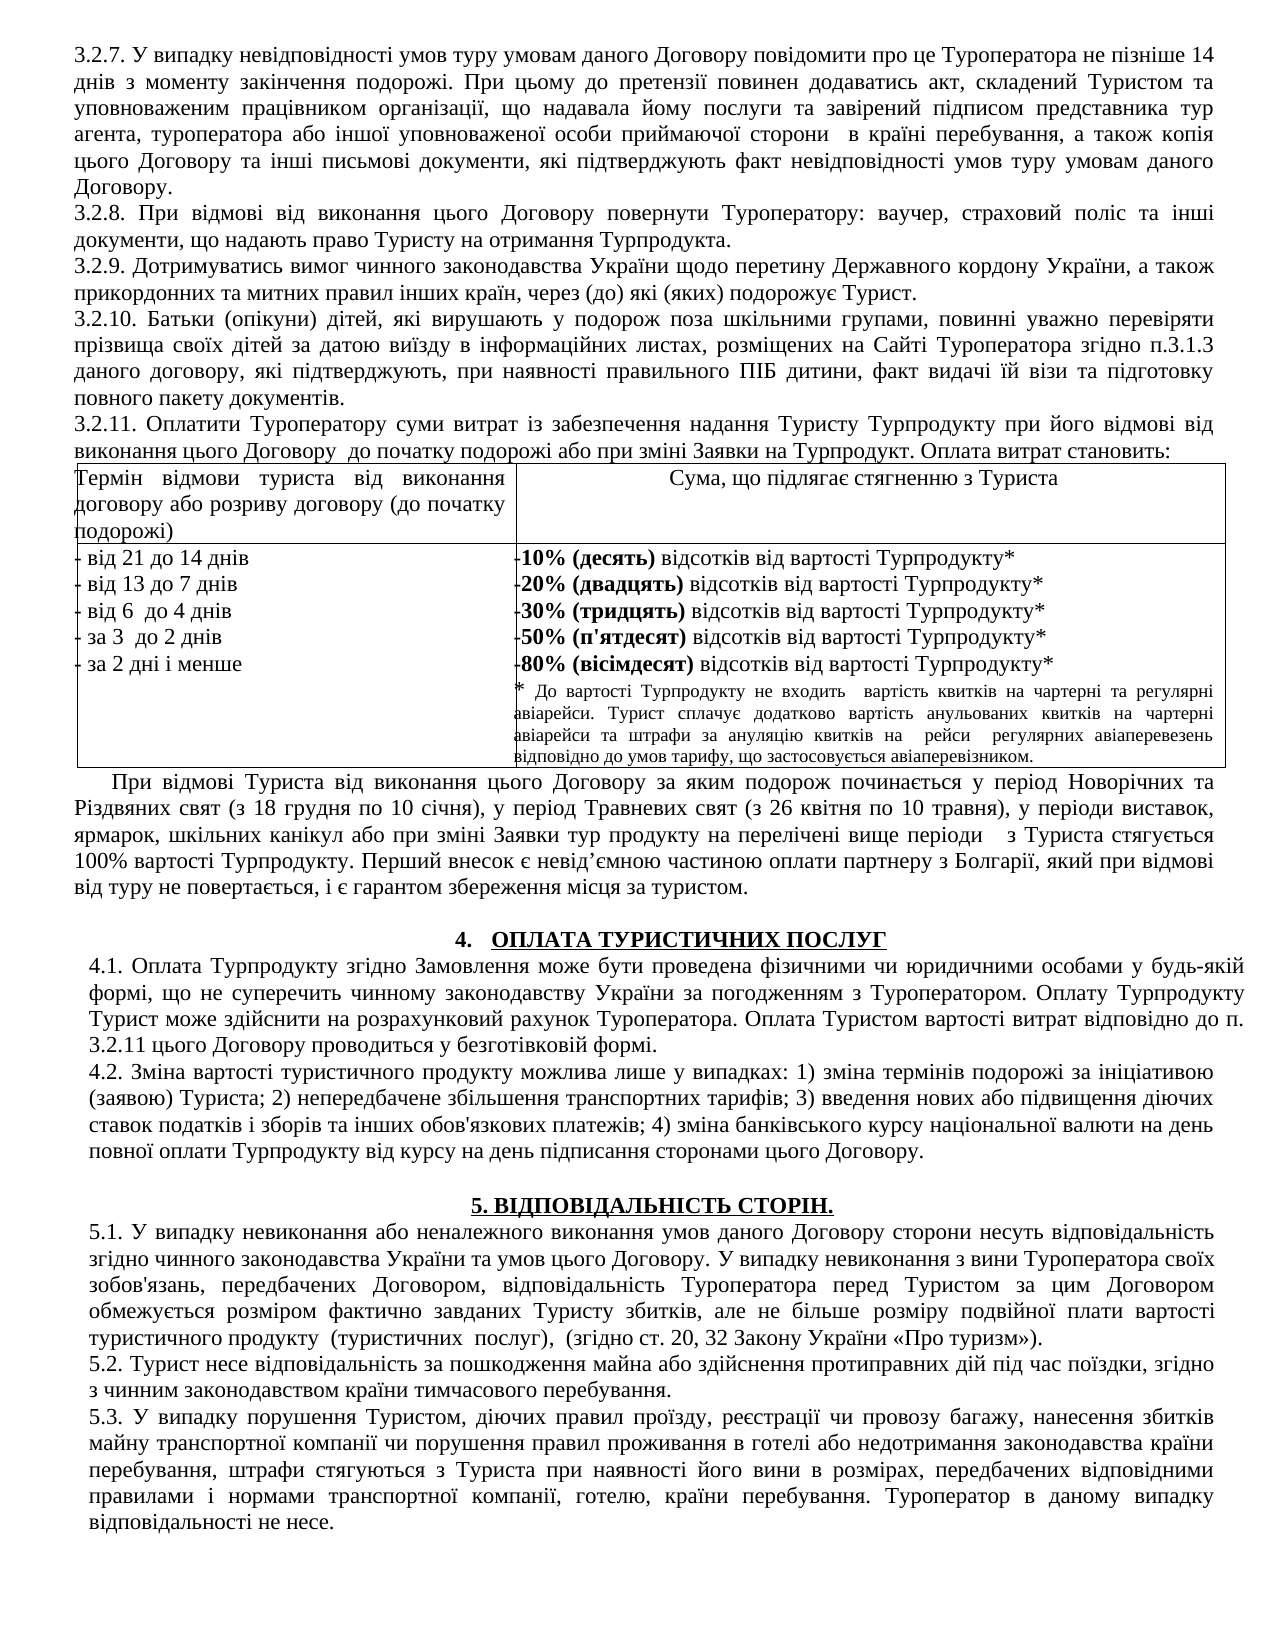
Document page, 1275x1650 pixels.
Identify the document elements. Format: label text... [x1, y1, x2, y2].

text При відмові Туриста від виконання цього Договору за яким подорож починається у період Новорічних та Різдвяних свят (з 18 грудня по 10 січня), у період Травневих свят (з 26 квітня по 10 травня), у періоди виставок, ярмарок, шкільних канікул або при зміні Заявки тур продукту на перелічені вище періоди з Туриста стягується 100% вартості Турпродукту. Перший внесок є невід’ємною частиною оплати партнеру з Болгарії, який при відмові від туру не повертається, і є гарантом збереження місця за туристом. [74, 768, 1216, 900]
table_header Сума, що підлягає стягненню з Туриста [517, 464, 1225, 543]
text 3.2.11. Оплатити Туроператору суми витрат із забезпечення надання Туристу Турпродукту при його відмові від виконання цього Договору до початку подорожі або при зміні Заявки на Турпродукт. Оплата витрат становить: [74, 410, 1216, 463]
text 5.3. У випадку порушення Туристом, діючих правил проїзду, реєстрації чи провозу багажу, нанесення збитків майну транспортної компанії чи порушення правил проживання в готелі або недотримання законодавства країни перебування, штрафи стягуються з Туриста при наявності його вини в розмірах, передбачених відповідними правилами і нормами транспортної компанії, готелю, країни перебування. Туроператор в даному випадку відповідальності не несе. [89, 1403, 1216, 1535]
text 5.1. У випадку невиконання або неналежного виконання умов даного Договору сторони несуть відповідальність згідно чинного законодавства України та умов цього Договору. У випадку невиконання з вини Туроператора своїх зобов'язань, передбачених Договором, відповідальність Туроператора перед Туристом за цим Договором обмежується розміром фактично завданих Туристу збитків, але не більше розміру подвійної плати вартості туристичного продукту (туристичних послуг), (згідно ст. 20, 32 Закону України «Про туризм»). [89, 1218, 1216, 1350]
text 5. ВІДПОВІДАЛЬНІСТЬ СТОРІН. [89, 1192, 1216, 1218]
text 3.2.8. При відмові від виконання цього Договору повернути Туроператору: ваучер, страховий поліс та інші документи, що надають право Туристу на отримання Турпродукта. [74, 199, 1216, 252]
text 4.1. Оплата Турпродукту згідно Замовлення може бути проведена фізичними чи юридичними особами у будь-якій формі, що не суперечить чинному законодавству України за погодженням з Туроператором. Оплату Турпродукту Турист може здійснити на розрахунковий рахунок Туроператора. Оплата Туристом вартості витрат відповідно до п. 3.2.11 цього Договору проводиться у безготівковій формі. [89, 952, 1247, 1058]
table_cell - від 21 до 14 днів - від 13 до 7 днів - від 6 до 4 днів - за 3 до 2 днів - за 2 дні і менше [78, 544, 516, 767]
text 5.2. Турист несе відповідальність за пошкодження майна або здійснення протиправних дій під час поїздки, згідно з чинним законодавством країни тимчасового перебування. [89, 1350, 1216, 1403]
list ОПЛАТА ТУРИСТИЧНИХ ПОСЛУГ [126, 926, 1216, 952]
text 3.2.9. Дотримуватись вимог чинного законодавства України щодо перетину Державного кордону України, а також прикордонних та митних правил інших країн, через (до) які (яких) подорожує Турист. [74, 252, 1216, 305]
table_header Термін відмови туриста від виконання договору або розриву договору (до початку подорожі) [78, 464, 516, 543]
text 3.2.10. Батьки (опікуни) дітей, які вирушають у подорож поза шкільними групами, повинні уважно перевіряти прізвища своїх дітей за датою виїзду в інформаційних листах, розміщених на Сайті Туроператора згідно п.3.1.3 даного договору, які підтверджують, при наявності правильного ПІБ дитини, факт видачі їй візи та підготовку повного пакету документів. [74, 305, 1216, 410]
text 3.2.7. У випадку невідповідності умов туру умовам даного Договору повідомити про це Туроператора не пізніше 14 днів з моменту закінчення подорожі. При цьому до претензії повинен додаватись акт, складений Туристом та уповноваженим працівником організації, що надавала йому послуги та завірений підписом представника тур агента, туроператора або іншої уповноваженої особи приймаючої сторони в країні перебування, а також копія цього Договору та інші письмові документи, які підтверджують факт невідповідності умов туру умовам даного Договору. [74, 41, 1216, 199]
table_cell -10% (десять) відсотків від вартості Турпродукту* -20% (двадцять) відсотків від вартості Турпродукту* -30% (тридцять) відсотків від вартості Турпродукту* -50% (п'ятдесят) відсотків від вартості Турпродукту* -80% (вісімдесят) відсотків від вартості Турпродукту* * До вартості Турпродукту не входить вартість квитків на чартерні та регулярні авіарейси. Турист сплачує додатково вартість анульованих квитків на чартерні авіарейси та штрафи за ануляцію квитків на рейси регулярних авіаперевезень відповідно до умов тарифу, що застосовується авіаперевізником. [517, 544, 1225, 767]
text 4.2. Зміна вартості туристичного продукту можлива лише у випадках: 1) зміна термінів подорожі за ініціативою (заявою) Туриста; 2) непередбачене збільшення транспортних тарифів; 3) введення нових або підвищення діючих ставок податків і зборів та інших обов'язкових платежів; 4) зміна банківського курсу національної валюти на день повної оплати Турпродукту від курсу на день підписання сторонами цього Договору. [89, 1058, 1216, 1163]
